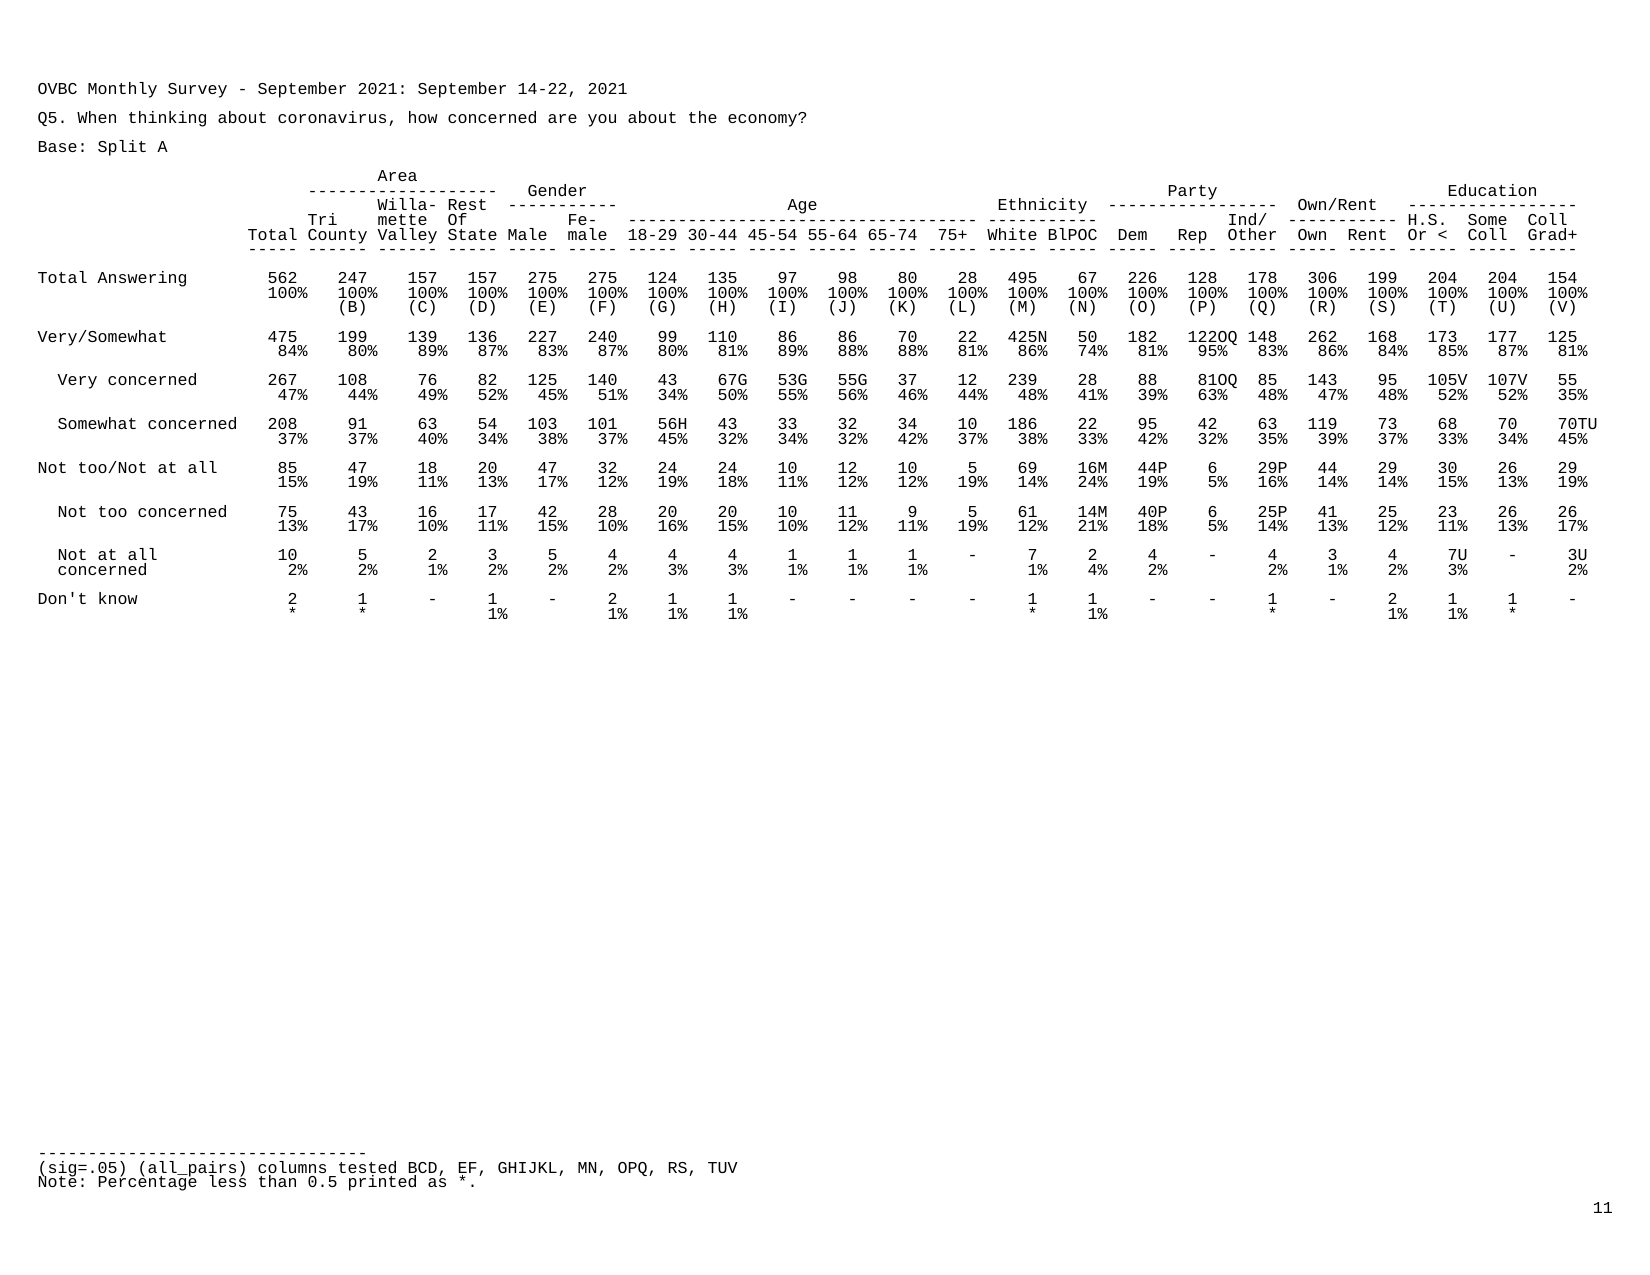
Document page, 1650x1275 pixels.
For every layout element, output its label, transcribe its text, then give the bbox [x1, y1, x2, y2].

text Very concerned 267 108 76 82 125 140 43 67G 53G 55G 37 12 239 28 88 81OQ 85 143 95 105V 107V 55 [37, 374, 1612, 389]
text --------------------------------- [37, 1147, 1612, 1162]
text Base: Split A [37, 141, 1612, 155]
text Willa- Rest ----------- Age Ethnicity ----------------- Own/Rent ----------------- [37, 199, 1612, 214]
text Not too/Not at all 85 47 18 20 47 32 24 24 10 12 10 5 69 16M 44P 6 29P 44 29 30 26 29 [37, 462, 1612, 476]
text Somewhat concerned 208 91 63 54 103 101 56H 43 33 32 34 10 186 22 95 42 63 119 73 68 70 70TU [37, 418, 1612, 432]
text (sig=.05) (all_pairs) columns tested BCD, EF, GHIJKL, MN, OPQ, RS, TUV [242, 1162, 643, 1176]
text 13% 17% 10% 11% 15% 10% 16% 15% 10% 12% 11% 19% 12% 21% 18% 5% 14% 13% 12% 11% 13% 17% [37, 520, 1612, 534]
text Total Answering 562 247 157 157 275 275 124 135 97 98 80 28 495 67 226 128 178 306 199 204 204 154 [37, 272, 1612, 287]
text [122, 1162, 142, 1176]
text ----- ------ ------ ----- ----- ----- ----- ----- ----- ----- ----- ----- ----- ----- ----- ----- ----- ----- ----- ----- ----- ----- [37, 243, 1612, 257]
text Q5. When thinking about coronavirus, how concerned are you about the economy? [43, 112, 1612, 126]
text (B) (C) (D) (E) (F) (G) (H) (I) (J) (K) (L) (M) (N) (O) (P) (Q) (R) (S) (T) (U) (V) [37, 301, 1612, 316]
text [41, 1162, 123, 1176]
text concerned 2% 2% 1% 2% 2% 2% 3% 3% 1% 1% 1% 1% 4% 2% 2% 1% 2% 3% 2% [37, 564, 1612, 578]
text * * 1% 1% 1% 1% * 1% * 1% 1% * [37, 607, 1612, 622]
text (sig=.05) (all_pairs) columns tested BCD, EF, GHIJKL, MN, OPQ, RS, TUV [643, 1162, 1612, 1176]
text Don't know 2 1 - 1 - 2 1 1 - - - - 1 1 - - 1 - 2 1 1 - [37, 593, 1612, 607]
text Very/Somewhat 475 199 139 136 227 240 99 110 86 86 70 22 425N 50 182 122OQ 148 262 168 173 177 125 [37, 330, 1612, 345]
text 15% 19% 11% 13% 17% 12% 19% 18% 11% 12% 12% 19% 14% 24% 19% 5% 16% 14% 14% 15% 13% 19% [37, 476, 1612, 491]
text OVBC Monthly Survey - September 2021: September 14-22, 2021 [37, 82, 1612, 97]
text 37% 37% 40% 34% 38% 37% 45% 32% 34% 32% 42% 37% 38% 33% 42% 32% 35% 39% 37% 33% 34% 45% [37, 432, 1612, 447]
text Tri mette Of Fe- ----------------------------------- ----------- Ind/ ----------- H.S. Some Coll [37, 214, 1612, 228]
text 100% 100% 100% 100% 100% 100% 100% 100% 100% 100% 100% 100% 100% 100% 100% 100% 100% 100% 100% 100% 100% 100% [37, 287, 1612, 301]
text Area [37, 170, 1612, 184]
text Not at all 10 5 2 3 5 4 4 4 1 1 1 - 7 2 4 - 4 3 4 7U - 3U [37, 549, 1612, 564]
text Not too concerned 75 43 16 17 42 28 20 20 10 11 9 5 61 14M 40P 6 25P 41 25 23 26 26 [37, 505, 1612, 520]
text ------------------- Gender Party Education [37, 184, 1612, 199]
text 84% 80% 89% 87% 83% 87% 80% 81% 89% 88% 88% 81% 86% 74% 81% 95% 83% 86% 84% 85% 87% 81% [37, 345, 1612, 359]
text 47% 44% 49% 52% 45% 51% 34% 50% 55% 56% 46% 44% 48% 41% 39% 63% 48% 47% 48% 52% 52% 35% [37, 389, 1612, 403]
text Note: Percentage less than 0.5 printed as *. [37, 1176, 1612, 1191]
text Total County Valley State Male male 18-29 30-44 45-54 55-64 65-74 75+ White BlPOC Dem Rep Other Own Rent Or < Coll Grad+ [37, 228, 1612, 243]
